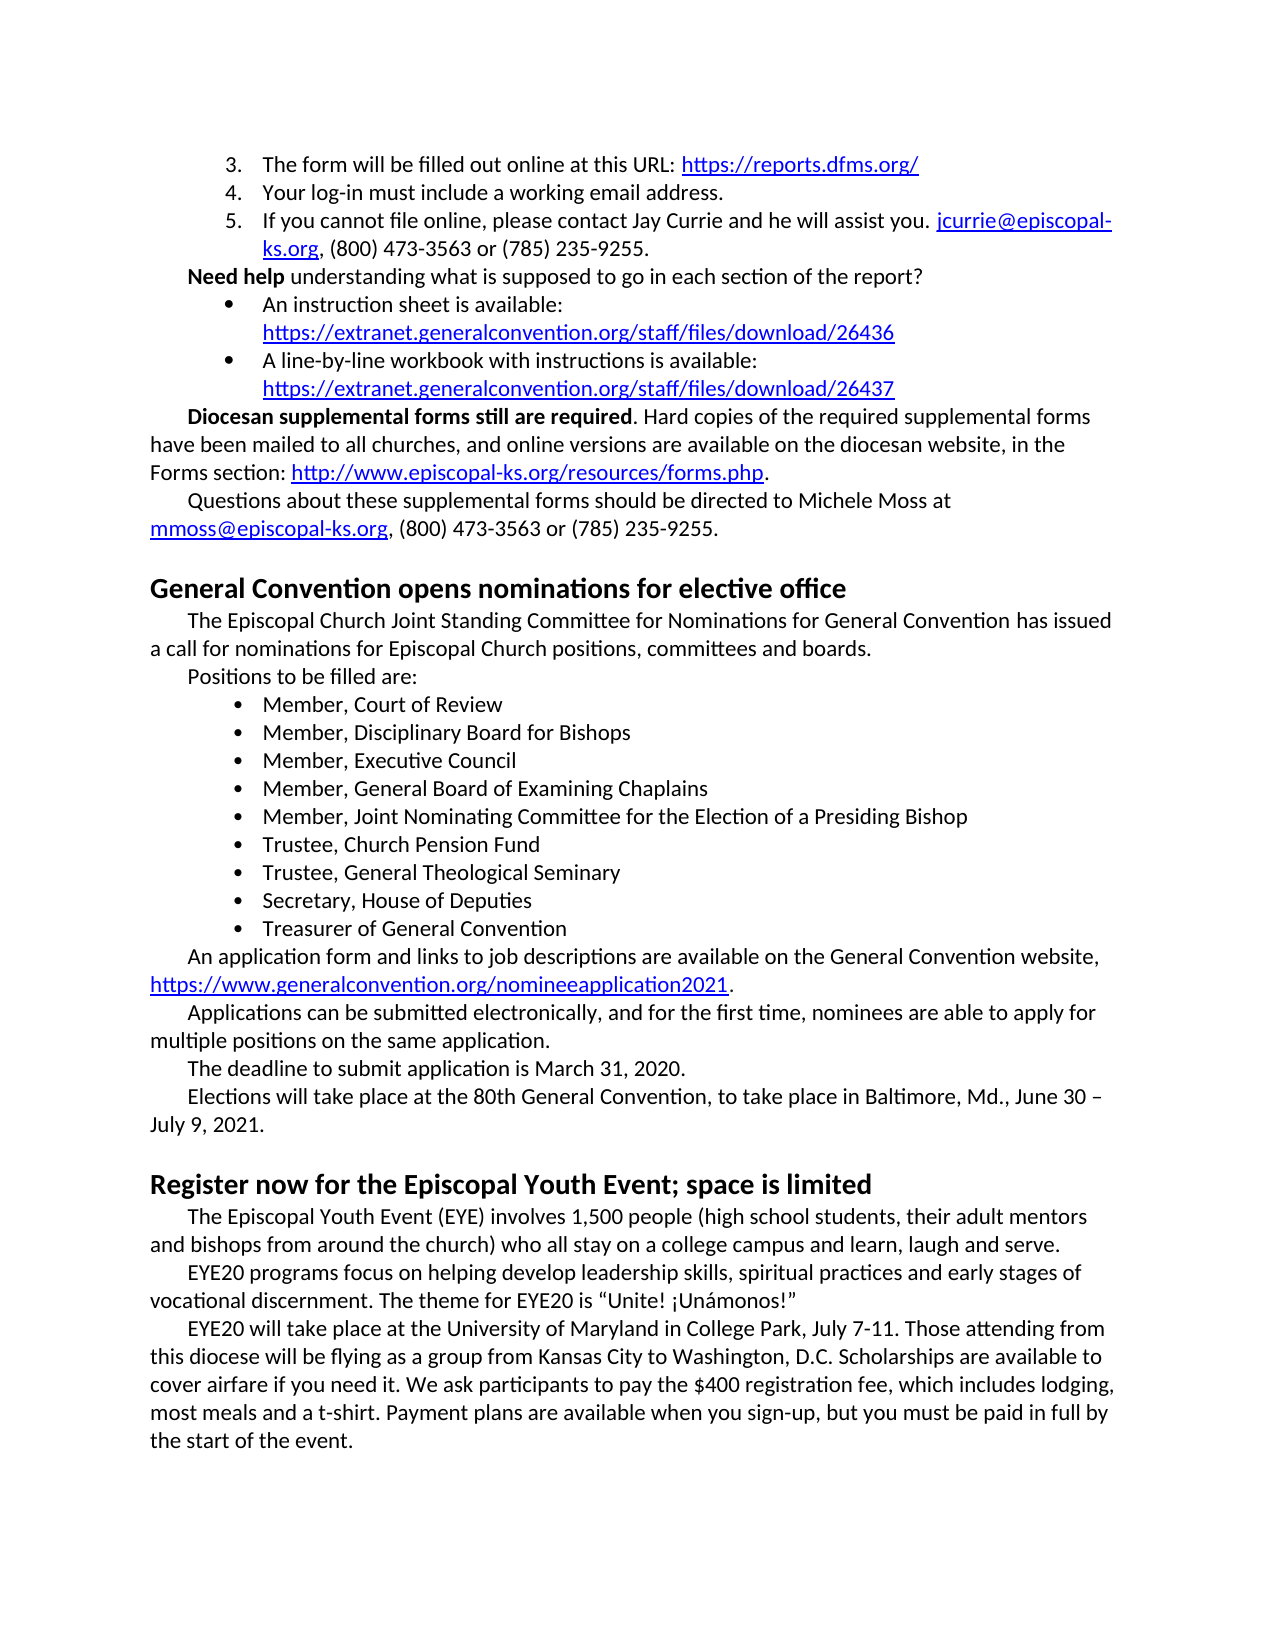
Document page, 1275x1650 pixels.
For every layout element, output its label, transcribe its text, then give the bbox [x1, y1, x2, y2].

text Elections will take place at the 80th General Convention, to take place in Baltimore, Md., June 30 – July 9, 2021. [150, 1082, 1125, 1138]
text EYE20 programs focus on helping develop leadership skills, spiritual practices and early stages of vocational discernment. The theme for EYE20 is “Unite! ¡Unámonos!” [150, 1258, 1125, 1314]
text The deadline to submit application is March 31, 2020. [150, 1054, 1125, 1082]
text Register now for the Episcopal Youth Event; space is limited [150, 1166, 1125, 1202]
text EYE20 will take place at the University of Maryland in College Park, July 7-11. Those attending from this diocese will be flying as a group from Kansas City to Washington, D.C. Scholarships are available to cover airfare if you need it. We ask participants to pay the $400 registration fee, which includes lodging, most meals and a t-shirt. Payment plans are available when you sign-up, but you must be paid in full by the start of the event. [150, 1314, 1125, 1454]
text Questions about these supplemental forms should be directed to Michele Moss at mmoss@episcopal-ks.org, (800) 473-3563 or (785) 235-9255. [150, 486, 1125, 542]
list An instruction sheet is available: https://extranet.generalconvention.org/staff/files/download/26436 [225, 290, 1125, 346]
list If you cannot file online, please contact Jay Currie and he will assist you. jcurrie@episcopal-ks.org, (800) 473-3563 or (785) 235-9255. [225, 206, 1125, 262]
text Positions to be filled are: [150, 662, 1125, 690]
text An application form and links to job descriptions are available on the General Convention website, https://www.generalconvention.org/nomineeapplication2021. [150, 942, 1125, 998]
text Need help understanding what is supposed to go in each section of the report? [150, 262, 1125, 290]
list Treasurer of General Convention [234, 914, 1125, 942]
list Secretary, House of Deputies [234, 886, 1125, 914]
list Member, Joint Nominating Committee for the Election of a Presiding Bishop [234, 802, 1125, 830]
list A line-by-line workbook with instructions is available: https://extranet.generalconvention.org/staff/files/download/26437 [225, 346, 1125, 402]
text Applications can be submitted electronically, and for the first time, nominees are able to apply for multiple positions on the same application. [150, 998, 1125, 1054]
text The Episcopal Youth Event (EYE) involves 1,500 people (high school students, their adult mentors and bishops from around the church) who all stay on a college campus and learn, laugh and serve. [150, 1202, 1125, 1258]
text The Episcopal Church Joint Standing Committee for Nominations for General Convention has issued a call for nominations for Episcopal Church positions, committees and boards. [150, 606, 1125, 662]
list Member, Court of Review [234, 690, 1125, 718]
list The form will be filled out online at this URL: https://reports.dfms.org/ [225, 150, 1125, 178]
text General Convention opens nominations for elective office [150, 570, 1125, 606]
text Diocesan supplemental forms still are required. Hard copies of the required supplemental forms have been mailed to all churches, and online versions are available on the diocesan website, in the Forms section: http://www.episcopal-ks.org/resources/forms.php. [150, 402, 1125, 486]
list Trustee, General Theological Seminary [234, 858, 1125, 886]
list Trustee, Church Pension Fund [234, 830, 1125, 858]
list Member, General Board of Examining Chaplains [234, 774, 1125, 802]
list Member, Disciplinary Board for Bishops [234, 718, 1125, 746]
list Member, Executive Council [234, 746, 1125, 774]
list Your log-in must include a working email address. [225, 178, 1125, 206]
